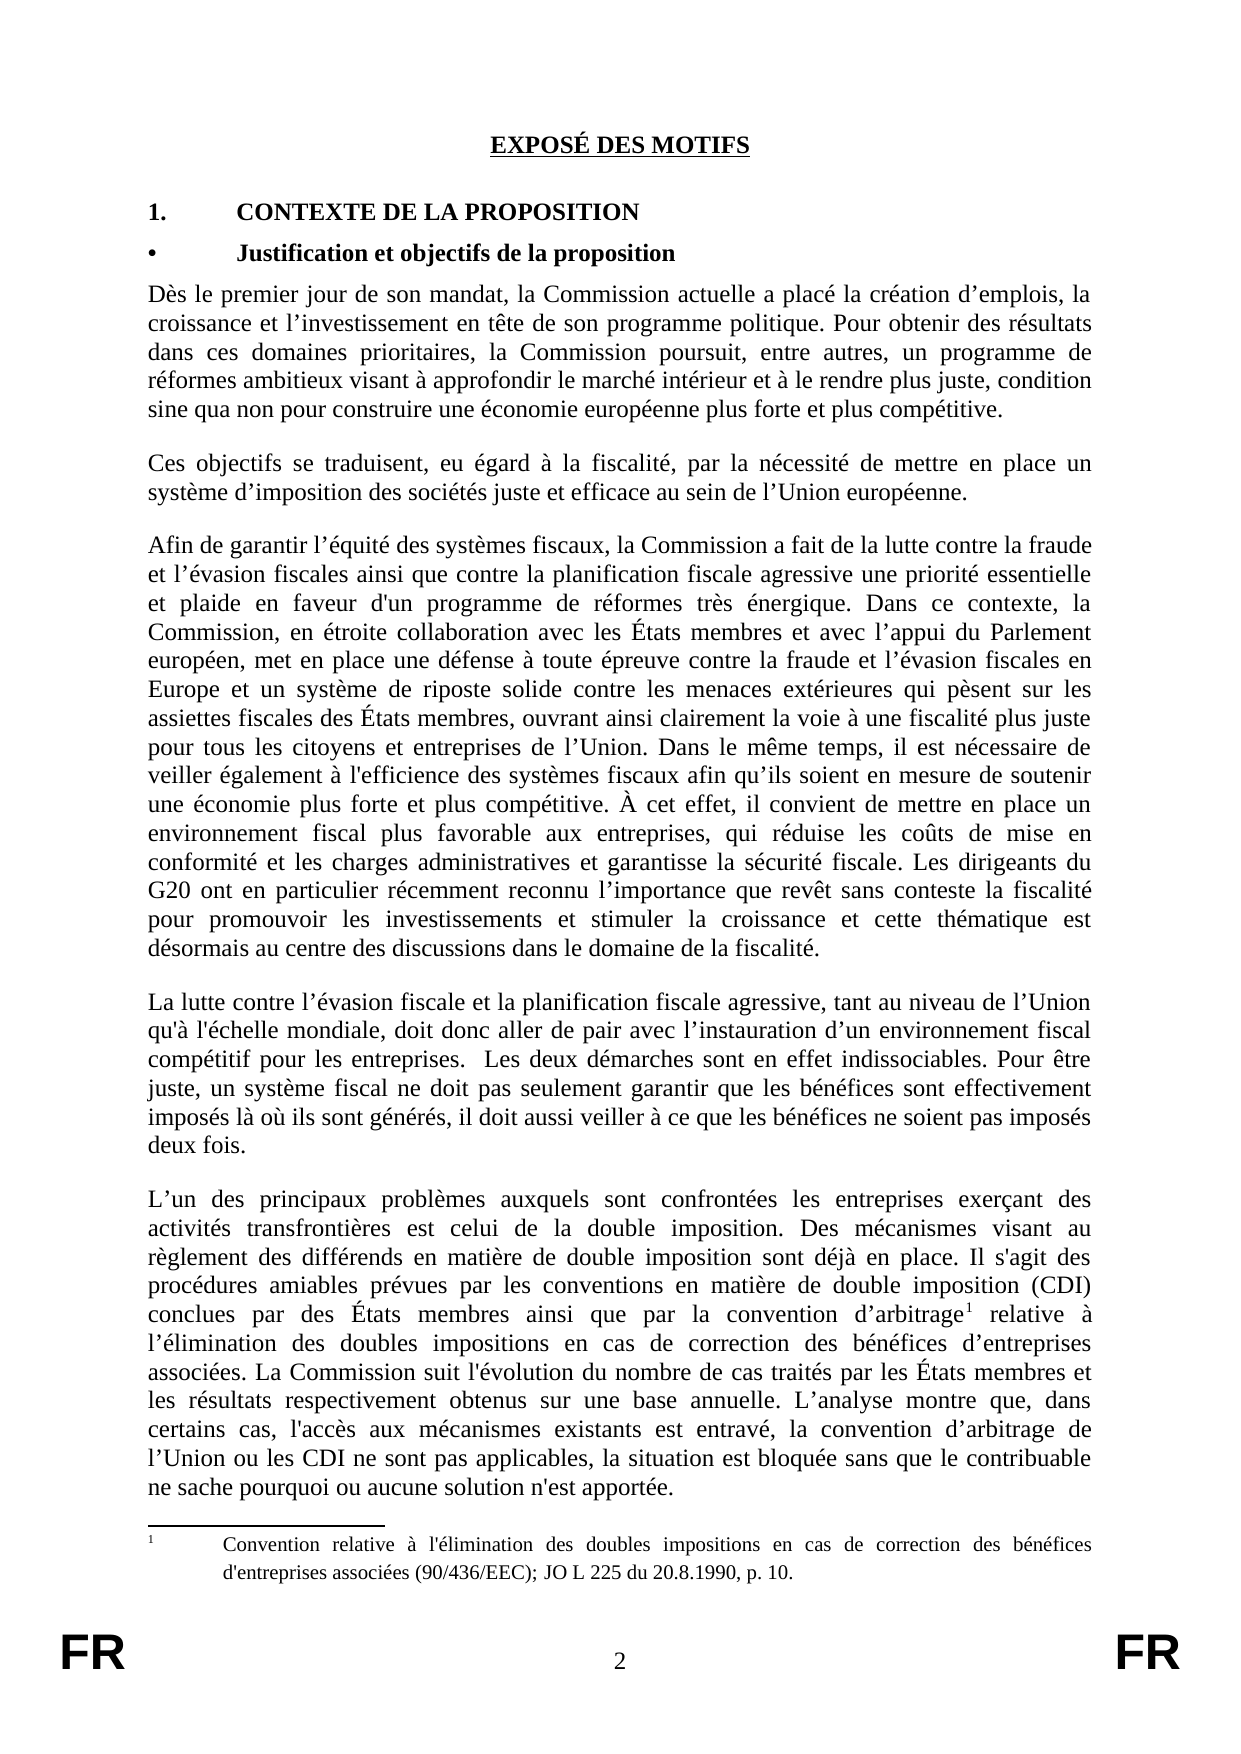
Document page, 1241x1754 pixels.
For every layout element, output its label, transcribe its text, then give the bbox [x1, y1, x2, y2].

subtitle 1. CONTEXTE DE LA PROPOSITION [148, 197, 1093, 226]
text Afin de garantir l’équité des systèmes fiscaux, la Commission a fait de la lutte contre la fraude et l’évasion fiscales ainsi que contre la planification fiscale agressive une priorité essentielle et plaide en faveur d'un programme de réformes très énergique. Dans ce contexte, la Commission, en étroite collaboration avec les États membres et avec l’appui du Parlement européen, met en place une défense à toute épreuve contre la fraude et l’évasion fiscales en Europe et un système de riposte solide contre les menaces extérieures qui pèsent sur les assiettes fiscales des États membres, ouvrant ainsi clairement la voie à une fiscalité plus juste pour tous les citoyens et entreprises de l’Union. Dans le même temps, il est nécessaire de veiller également à l'efficience des systèmes fiscaux afin qu’ils soient en mesure de soutenir une économie plus forte et plus compétitive. À cet effet, il convient de mettre en place un environnement fiscal plus favorable aux entreprises, qui réduise les coûts de mise en conformité et les charges administratives et garantisse la sécurité fiscale. Les dirigeants du G20 ont en particulier récemment reconnu l’importance que revêt sans conteste la fiscalité pour promouvoir les investissements et stimuler la croissance et cette thématique est désormais au centre des discussions dans le domaine de la fiscalité. [148, 531, 1093, 962]
subtitle • Justification et objectifs de la proposition [148, 238, 1093, 267]
text EXPOSÉ DES MOTIFS [148, 131, 1093, 159]
text La lutte contre l’évasion fiscale et la planification fiscale agressive, tant au niveau de l’Union qu'à l'échelle mondiale, doit donc aller de pair avec l’instauration d’un environnement fiscal compétitif pour les entreprises. Les deux démarches sont en effet indissociables. Pour être juste, un système fiscal ne doit pas seulement garantir que les bénéfices sont effectivement imposés là où ils sont générés, il doit aussi veiller à ce que les bénéfices ne soient pas imposés deux fois. [148, 987, 1093, 1159]
text Dès le premier jour de son mandat, la Commission actuelle a placé la création d’emplois, la croissance et l’investissement en tête de son programme politique. Pour obtenir des résultats dans ces domaines prioritaires, la Commission poursuit, entre autres, un programme de réformes ambitieux visant à approfondir le marché intérieur et à le rendre plus juste, condition sine qua non pour construire une économie européenne plus forte et plus compétitive. [148, 279, 1093, 423]
text Ces objectifs se traduisent, eu égard à la fiscalité, par la nécessité de mettre en place un système d’imposition des sociétés juste et efficace au sein de l’Union européenne. [148, 448, 1093, 506]
text L’un des principaux problèmes auxquels sont confrontées les entreprises exerçant des activités transfrontières est celui de la double imposition. Des mécanismes visant au règlement des différends en matière de double imposition sont déjà en place. Il s'agit des procédures amiables prévues par les conventions en matière de double imposition (CDI) conclues par des États membres ainsi que par la convention d’arbitrage relative à l’élimination des doubles impositions en cas de correction des bénéfices d’entreprises associées. La Commission suit l'évolution du nombre de cas traités par les États membres et les résultats respectivement obtenus sur une base annuelle. L’analyse montre que, dans certains cas, l'accès aux mécanismes existants est entravé, la convention d’arbitrage de l’Union ou les CDI ne sont pas applicables, la situation est bloquée sans que le contribuable ne sache pourquoi ou aucune solution n'est apportée. [148, 1184, 1093, 1501]
